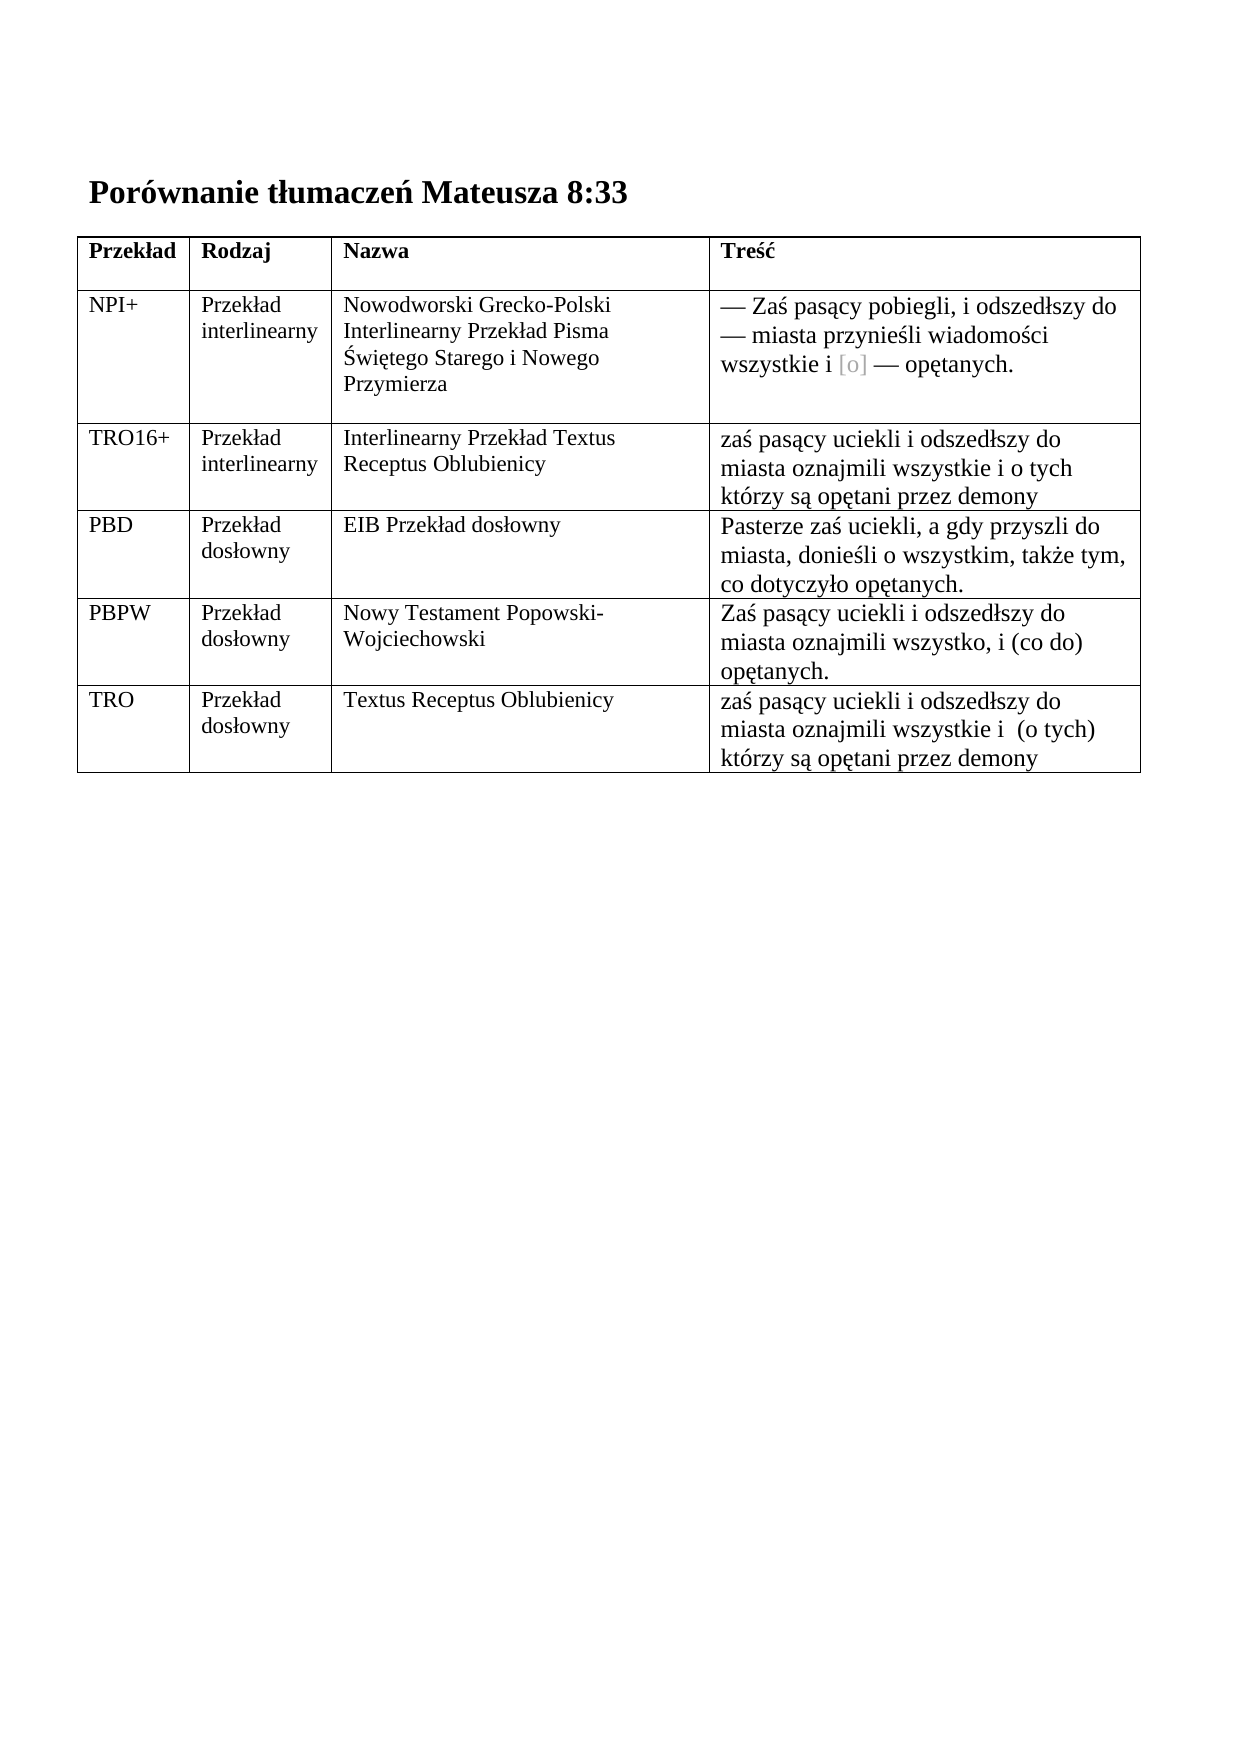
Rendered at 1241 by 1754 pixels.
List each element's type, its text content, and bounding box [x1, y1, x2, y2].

table_cell Pasterze zaś uciekli, a gdy przyszli do miasta, donieśli o wszystkim, także tym, co dotyczyło opętanych. [710, 511, 1140, 597]
table_cell TRO16+ [78, 424, 189, 510]
table_cell PBD [78, 511, 189, 597]
table_cell Nowy Testament Popowski-Wojciechowski [332, 599, 709, 685]
table_cell PBPW [78, 599, 189, 685]
table_cell zaś pasący uciekli i odszedłszy do miasta oznajmili wszystkie i o tych którzy są opętani przez demony [710, 424, 1140, 510]
table_header Treść [710, 238, 1140, 290]
table_cell Przekład dosłowny [190, 686, 331, 772]
table_cell Przekład interlinearny [190, 424, 331, 510]
table_header Rodzaj [190, 238, 331, 290]
table_cell Przekład dosłowny [190, 599, 331, 685]
table_cell NPI+ [78, 291, 189, 423]
table_cell zaś pasący uciekli i odszedłszy do miasta oznajmili wszystkie i (o tych) którzy są opętani przez demony [710, 686, 1140, 772]
table_header Przekład [78, 238, 189, 290]
table_cell Interlinearny Przekład Textus Receptus Oblubienicy [332, 424, 709, 510]
table_cell ― Zaś pasący pobiegli, i odszedłszy do ― miasta przynieśli wiadomości wszystkie i [o] ― opętanych. [710, 291, 1140, 423]
text Porównanie tłumaczeń Mateusza 8:33 [88, 173, 1152, 211]
table_cell Przekład interlinearny [190, 291, 331, 423]
table_cell Textus Receptus Oblubienicy [332, 686, 709, 772]
table_cell TRO [78, 686, 189, 772]
table_header Nazwa [332, 238, 709, 290]
table_cell EIB Przekład dosłowny [332, 511, 709, 597]
table_cell Przekład dosłowny [190, 511, 331, 597]
table_cell Zaś pasący uciekli i odszedłszy do miasta oznajmili wszystko, i (co do) opętanych. [710, 599, 1140, 685]
table_cell Nowodworski Grecko-Polski Interlinearny Przekład Pisma Świętego Starego i Nowego Przymierza [332, 291, 709, 423]
